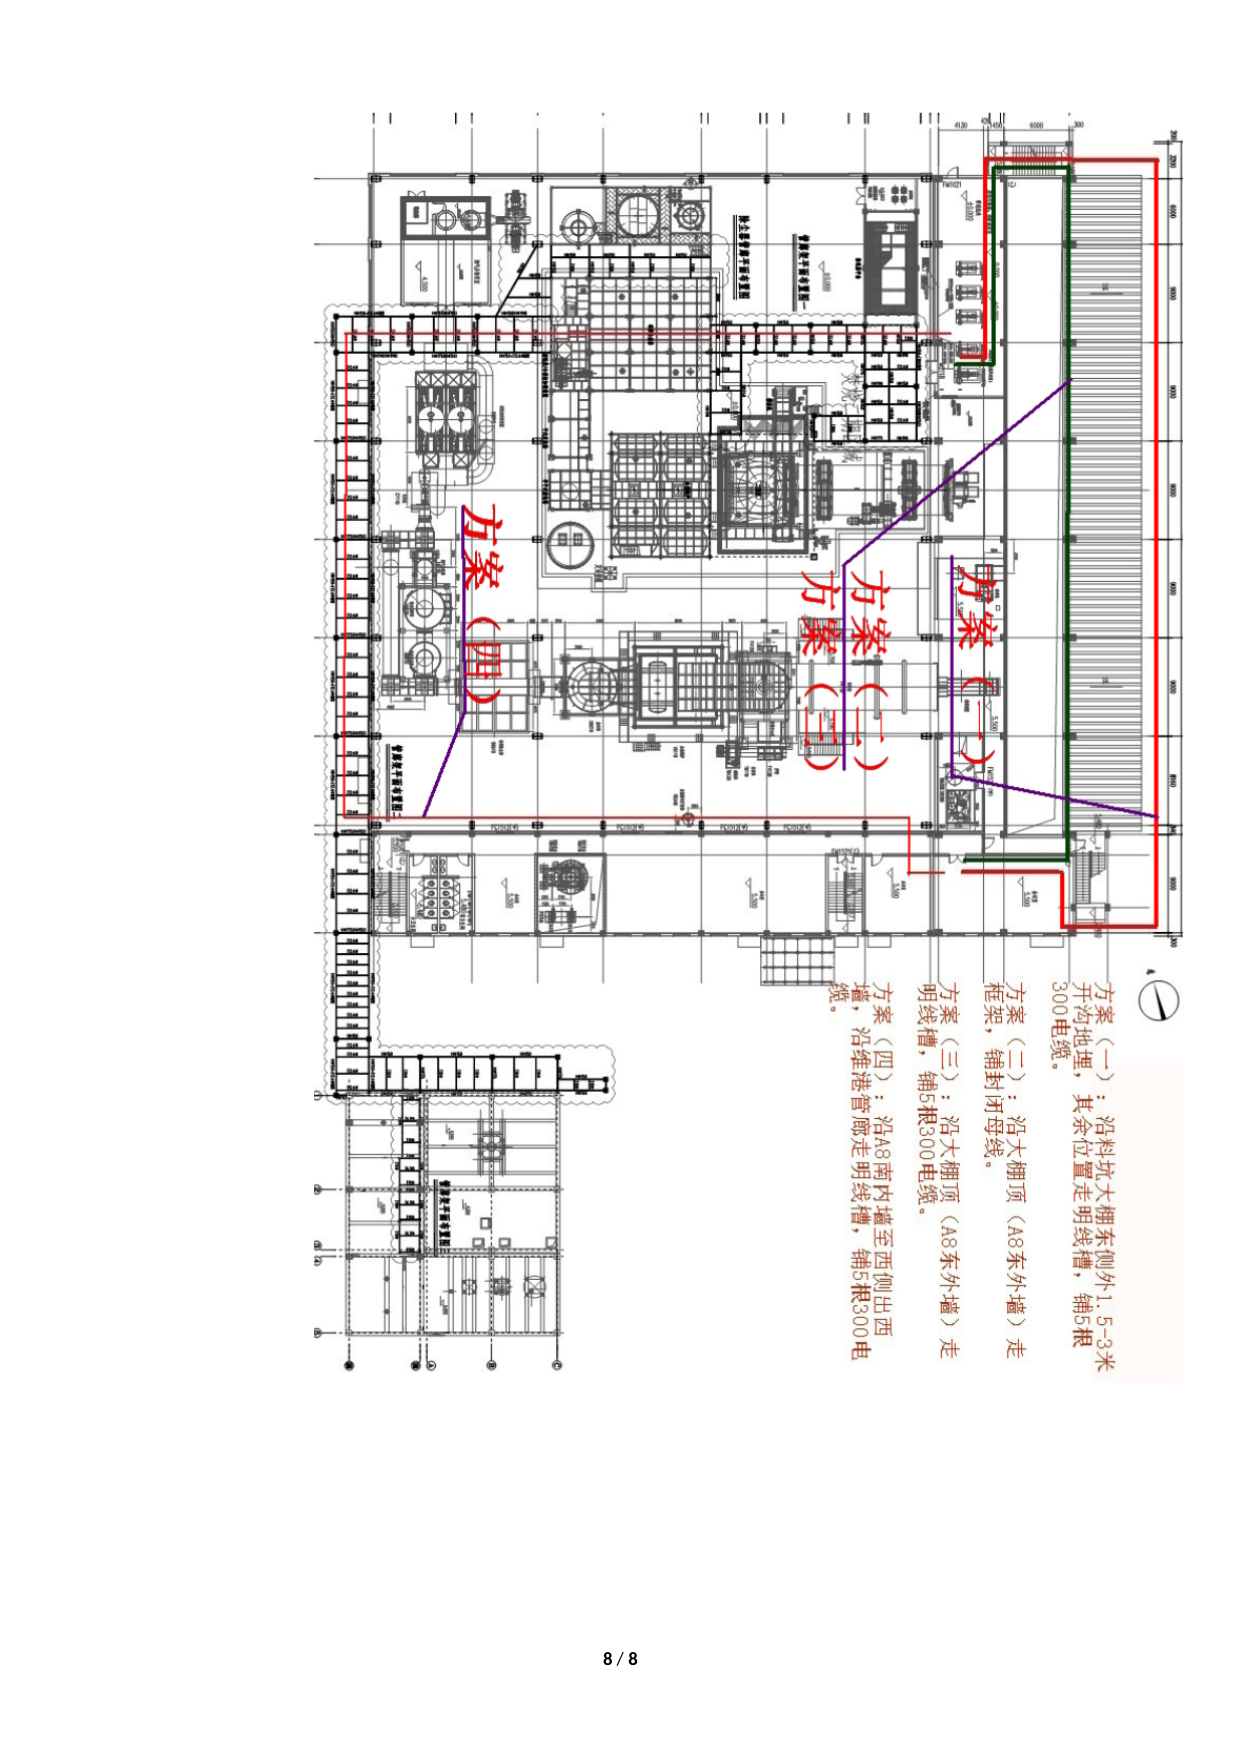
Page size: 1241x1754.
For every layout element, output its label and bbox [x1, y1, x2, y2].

picture [315, 114, 1183, 1382]
